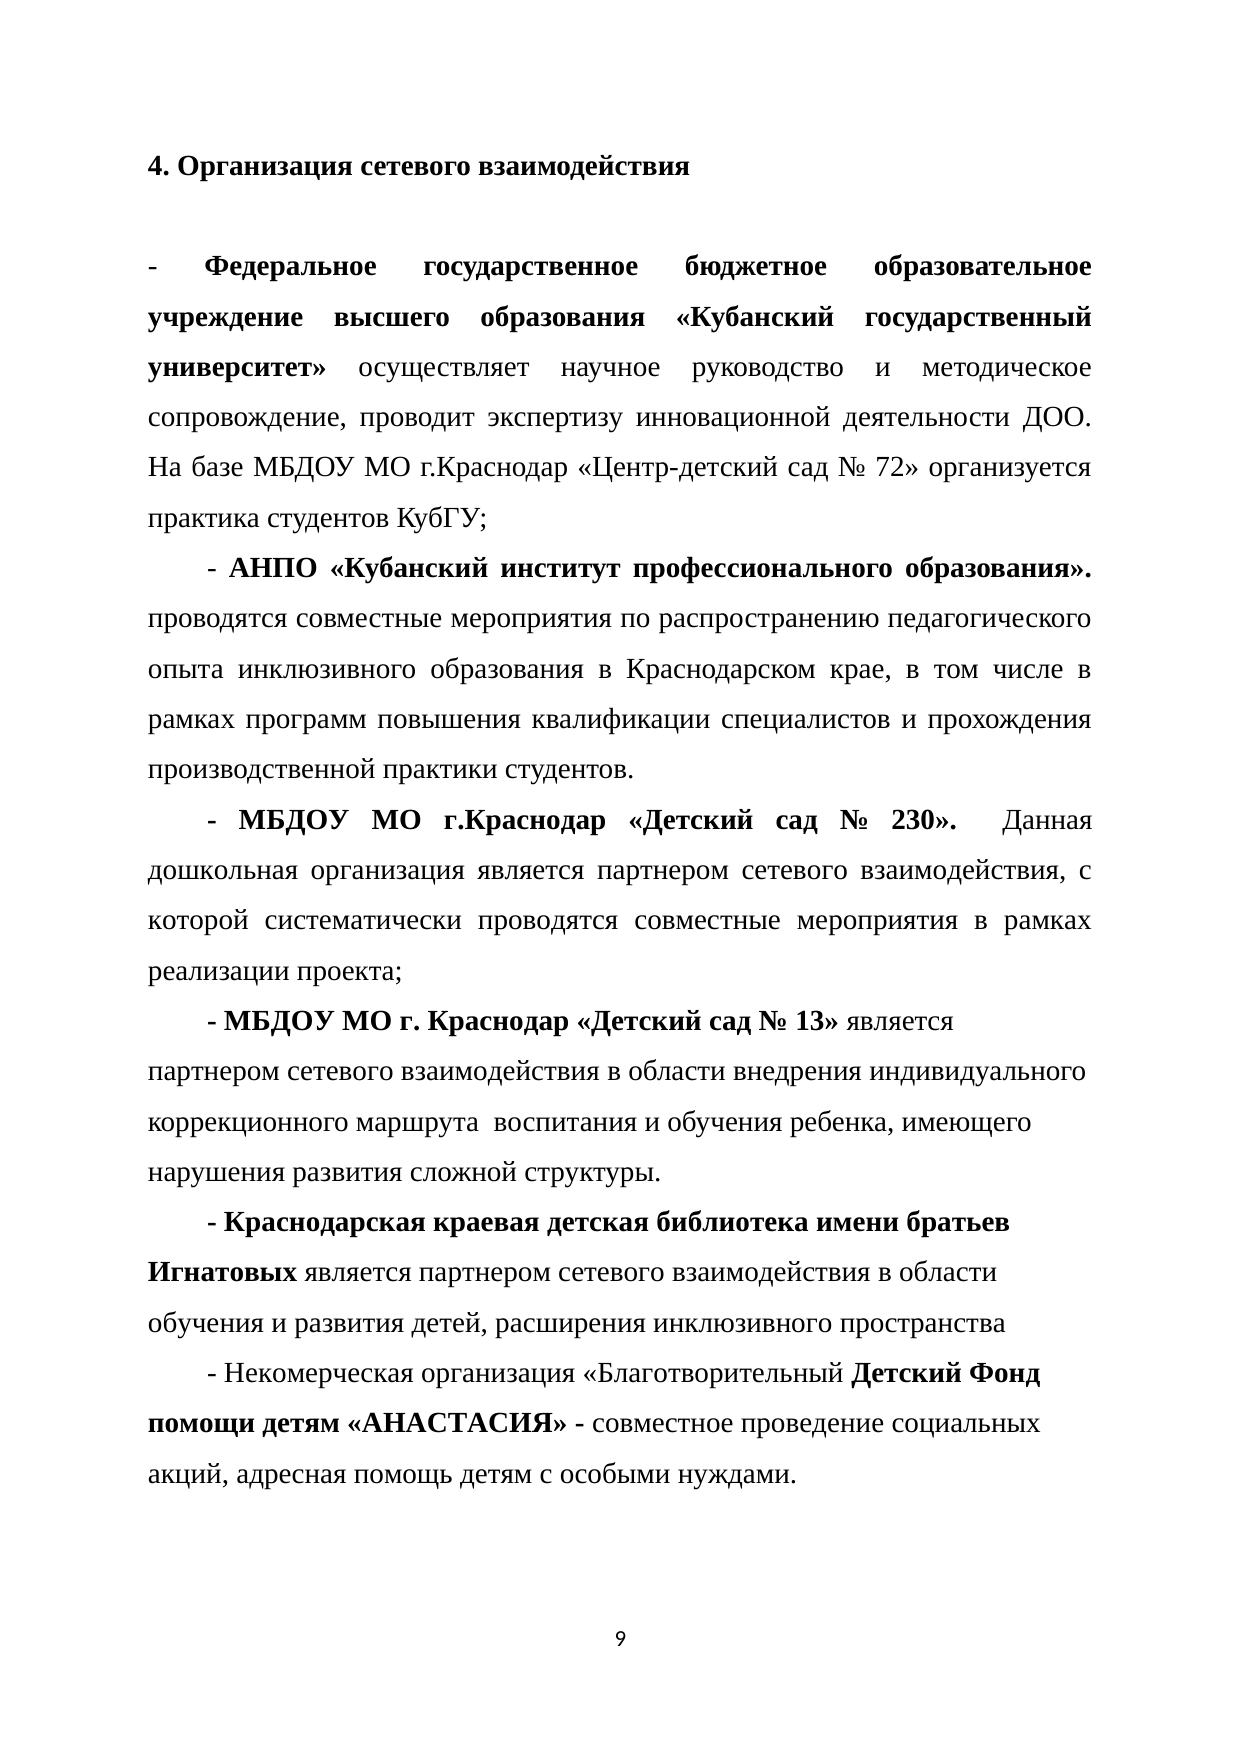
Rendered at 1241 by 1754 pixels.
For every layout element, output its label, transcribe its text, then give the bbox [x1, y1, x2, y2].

text - Некомерческая организация «Благотворительный Детский Фонд помощи детям «АНАСТАСИЯ» - совместное проведение социальных акций, адресная помощь детям с особыми нуждами. [148, 1355, 1092, 1489]
text - МБДОУ МО г.Краснодар «Детский сад № 230». Данная дошкольная организация является партнером сетевого взаимодействия, с которой систематически проводятся совместные мероприятия в рамках реализации проекта; [148, 802, 1092, 986]
text - АНПО «Кубанский институт профессионального образования». проводятся совместные мероприятия по распространению педагогического опыта инклюзивного образования в Краснодарском крае, в том числе в рамках программ повышения квалификации специалистов и прохождения производственной практики студентов. [148, 550, 1092, 785]
text - Краснодарская краевая детская библиотека имени братьев Игнатовых является партнером сетевого взаимодействия в области обучения и развития детей, расширения инклюзивного пространства [148, 1204, 1092, 1338]
text - Федеральное государственное бюджетное образовательное учреждение высшего образования «Кубанский государственный университет» осуществляет научное руководство и методическое сопровождение, проводит экспертизу инновационной деятельности ДОО. На базе МБДОУ МО г.Краснодар «Центр-детский сад № 72» организуется практика студентов КубГУ; [148, 248, 1092, 533]
text - МБДОУ МО г. Краснодар «Детский сад № 13» является партнером сетевого взаимодействия в области внедрения индивидуального коррекционного маршрута воспитания и обучения ребенка, имеющего нарушения развития сложной структуры. [148, 1003, 1092, 1187]
text 4. Организация сетевого взаимодействия [148, 148, 1092, 181]
